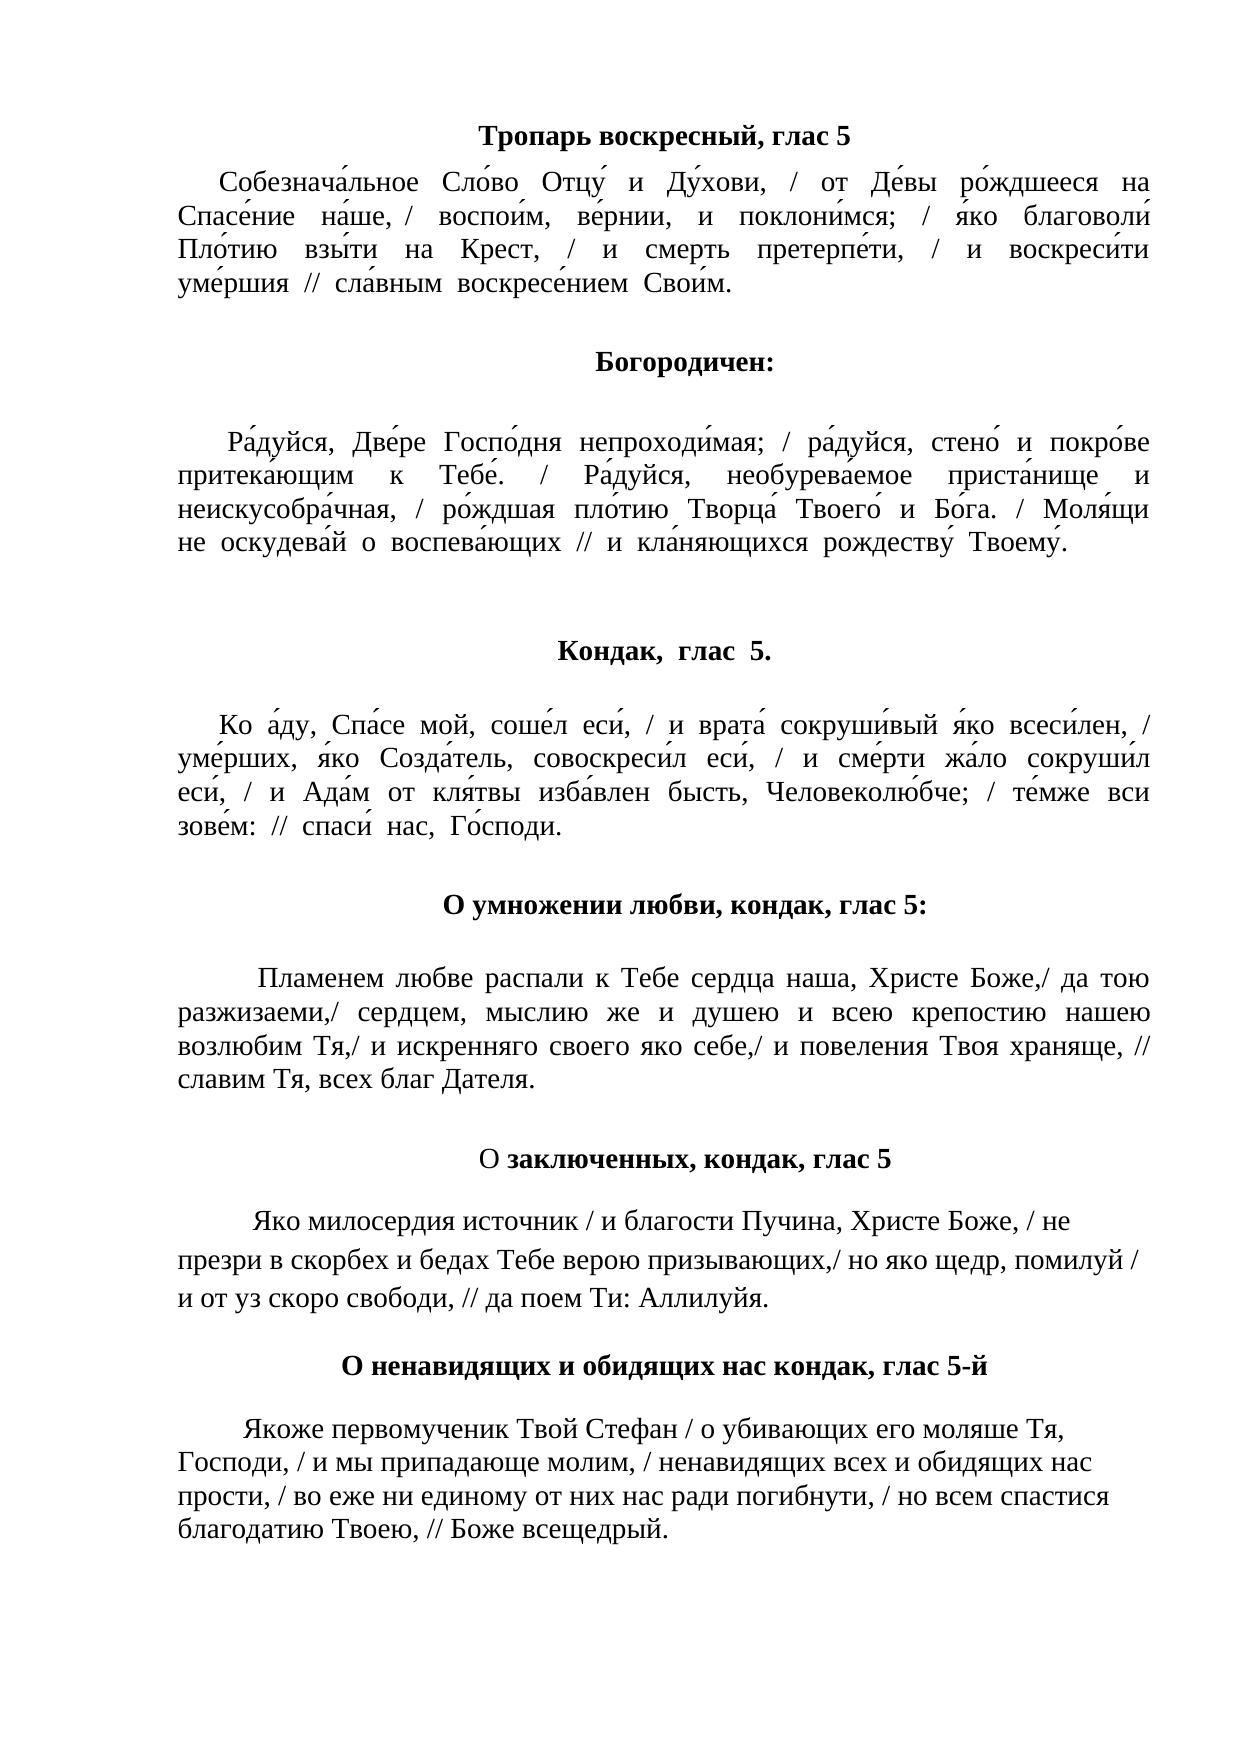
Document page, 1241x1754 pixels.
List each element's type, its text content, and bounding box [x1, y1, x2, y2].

text Пламенем любве распали к Тебе сердца наша, Христе Боже,/ да тою разжизаеми,/ сердцем, мыслию же и душею и всею крепостию нашею возлюбим Тя,/ и искренняго своего яко себе,/ и повеления Твоя храняще, // славим Тя, всех благ Дателя. [177, 927, 1152, 1095]
text Якоже первомученик Твой Стефан / о убивающих его моляше Тя, Господи, / и мы припадающе молим, / ненавидящих всех и обидящих нас прости, / во еже ни единому от них нас ради погибнути, / но всем спастися благодатию Твоею, // Боже всещедрый. [177, 1411, 1152, 1545]
text Кондак, глас 5. [177, 633, 1152, 694]
text Собезнача́льное Сло́во Отцу́ и Ду́хови, / от Де́вы ро́ждшееся на Спасе́ние на́ше, / воспои́м, ве́рнии, и поклони́мся; / я́ко благоволи́ Пло́тию взы́ти на Крест, / и смерть претерпе́ти, / и воскреси́ти уме́ршия // сла́вным воскресе́нием Свои́м. [177, 164, 1152, 298]
text Ра́дуйся, Две́ре Госпо́дня непроходи́мая; / ра́дуйся, стено́ и покро́ве притека́ющим к Тебе́. / Ра́дуйся, необурева́емое приста́нище и неискусобра́чная, / ро́ждшая пло́тию Творца́ Твоего́ и Бо́га. / Моля́щи не оскудева́й о воспева́ющих // и кла́няющихся рождеству́ Твоему́. [177, 424, 1152, 558]
text О заключенных, кондак, глас 5 [177, 1141, 1152, 1174]
text Тропарь воскресный, глас 5 [177, 118, 1152, 152]
text О ненавидящих и обидящих нас кондак, глас 5-й [177, 1348, 1152, 1382]
text Ко а́ду, Спа́се мой, соше́л еси́, / и врата́ сокруши́вый я́ко всеси́лен, / уме́рших, я́ко Созда́тель, совоскреси́л еси́, / и сме́рти жа́ло сокруши́л еси́, / и Ада́м от кля́твы изба́влен бысть, Человеколю́бче; / те́мже вси зове́м: // спаси́ нас, Го́споди. [177, 707, 1152, 841]
text О умножении любви, кондак, глас 5: [177, 887, 1152, 921]
text Яко милосердия источник / и благости Пучина, Христе Боже, / не презри в скорбех и бедах Тебе верою призывающих,/ но яко щедр, помилуй / и от уз скоро свободи, // да поем Ти: Аллилуйя. [177, 1203, 1152, 1314]
text Богородичен: [177, 344, 1152, 378]
